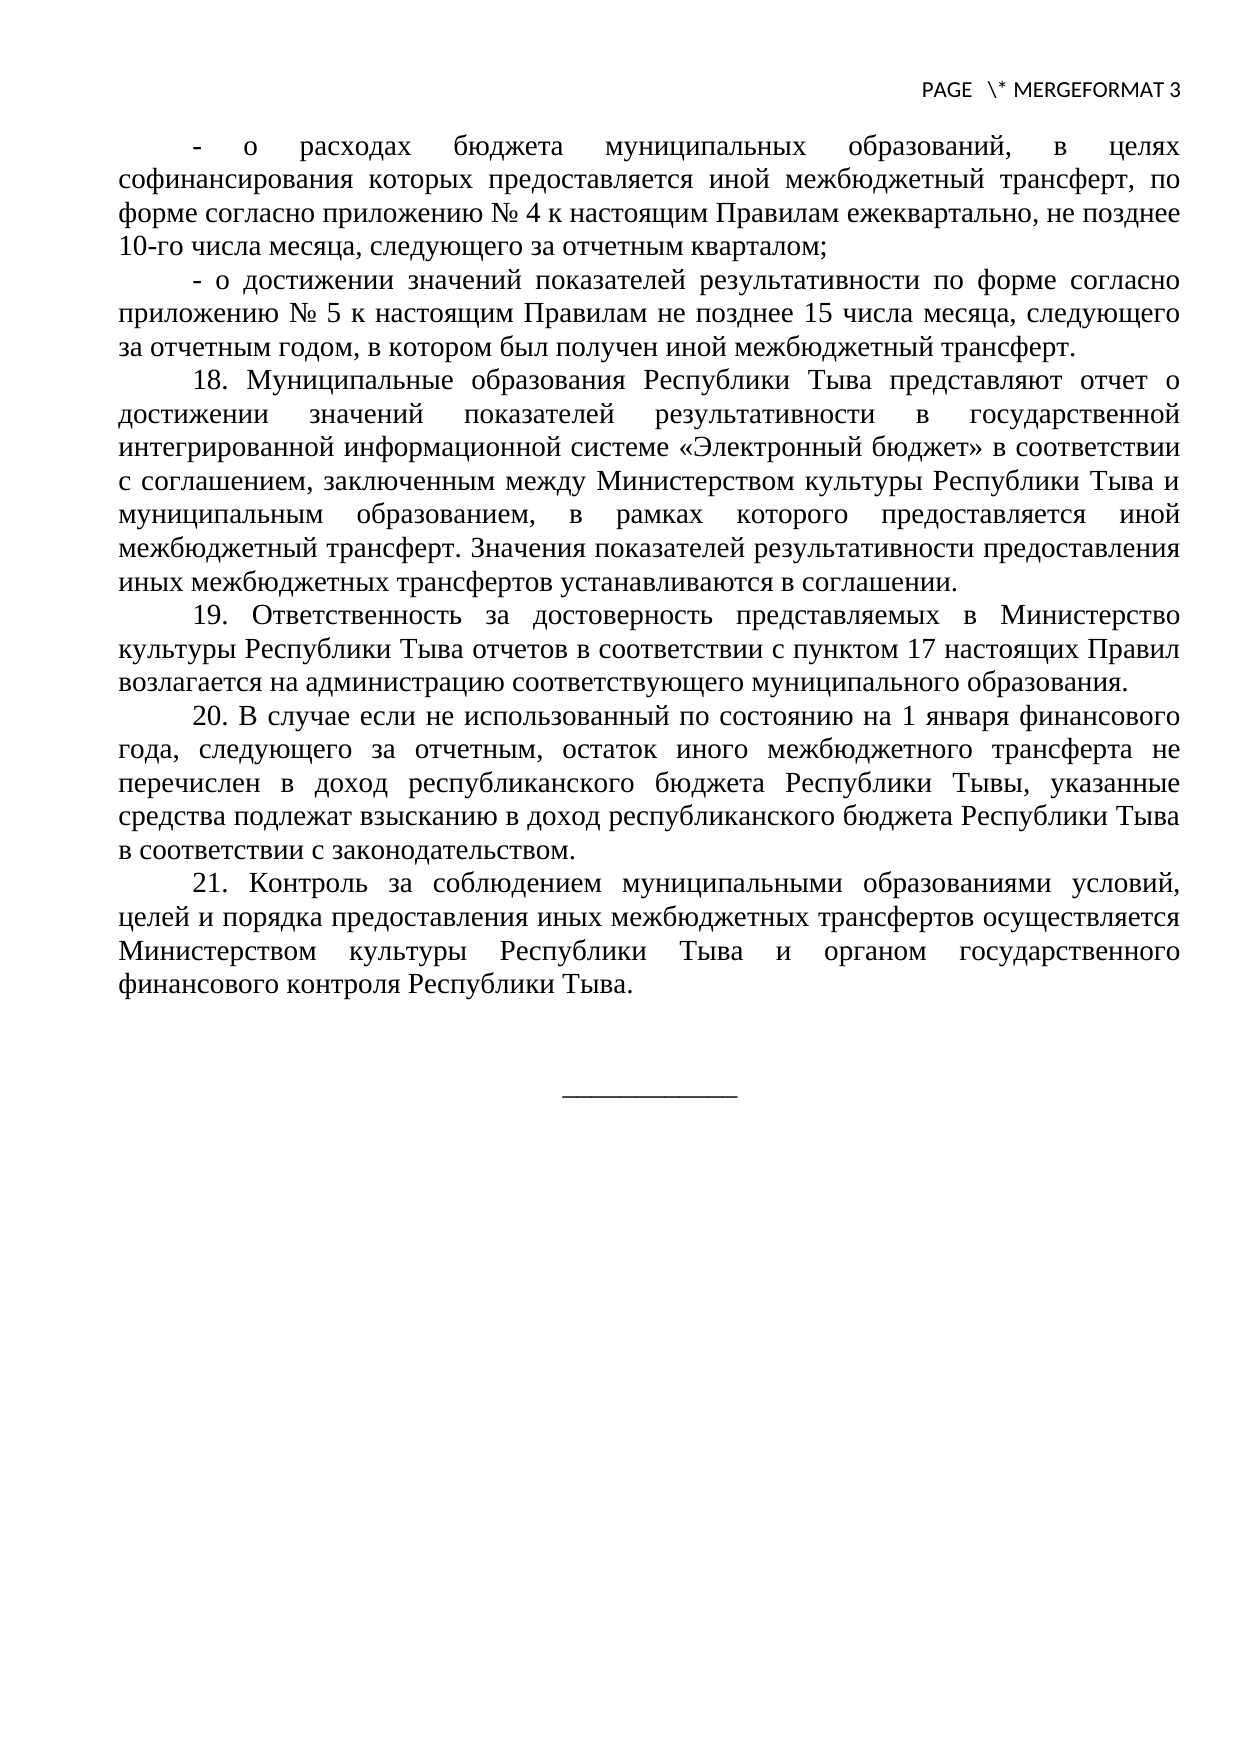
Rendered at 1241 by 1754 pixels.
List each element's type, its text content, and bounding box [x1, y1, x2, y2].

text 18. Муниципальные образования Республики Тыва представляют отчет о достижении значений показателей результативности в государственной интегрированной информационной системе «Электронный бюджет» в соответствии с соглашением, заключенным между Министерством культуры Республики Тыва и муниципальным образованием, в рамках которого предоставляется иной межбюджетный трансферт. Значения показателей результативности предоставления иных межбюджетных трансфертов устанавливаются в соглашении. [118, 362, 1181, 597]
text - о расходах бюджета муниципальных образований, в целях софинансирования которых предоставляется иной межбюджетный трансферт, по форме согласно приложению № 4 к настоящим Правилам ежеквартально, не позднее 10-го числа месяца, следующего за отчетным кварталом; [118, 128, 1181, 262]
text 20. В случае если не использованный по состоянию на 1 января финансового года, следующего за отчетным, остаток иного межбюджетного трансферта не перечислен в доход республиканского бюджета Республики Тывы, указанные средства подлежат взысканию в доход республиканского бюджета Республики Тыва в соответствии с законодательством. [118, 698, 1181, 866]
text ____________ [118, 1067, 1181, 1100]
text - о достижении значений показателей результативности по форме согласно приложению № 5 к настоящим Правилам не позднее 15 числа месяца, следующего за отчетным годом, в котором был получен иной межбюджетный трансферт. [118, 262, 1181, 362]
text 21. Контроль за соблюдением муниципальными образованиями условий, целей и порядка предоставления иных межбюджетных трансфертов осуществляется Министерством культуры Республики Тыва и органом государственного финансового контроля Республики Тыва. [118, 866, 1181, 1000]
text 19. Ответственность за достоверность представляемых в Министерство культуры Республики Тыва отчетов в соответствии с пунктом 17 настоящих Правил возлагается на администрацию соответствующего муниципального образования. [118, 597, 1181, 698]
